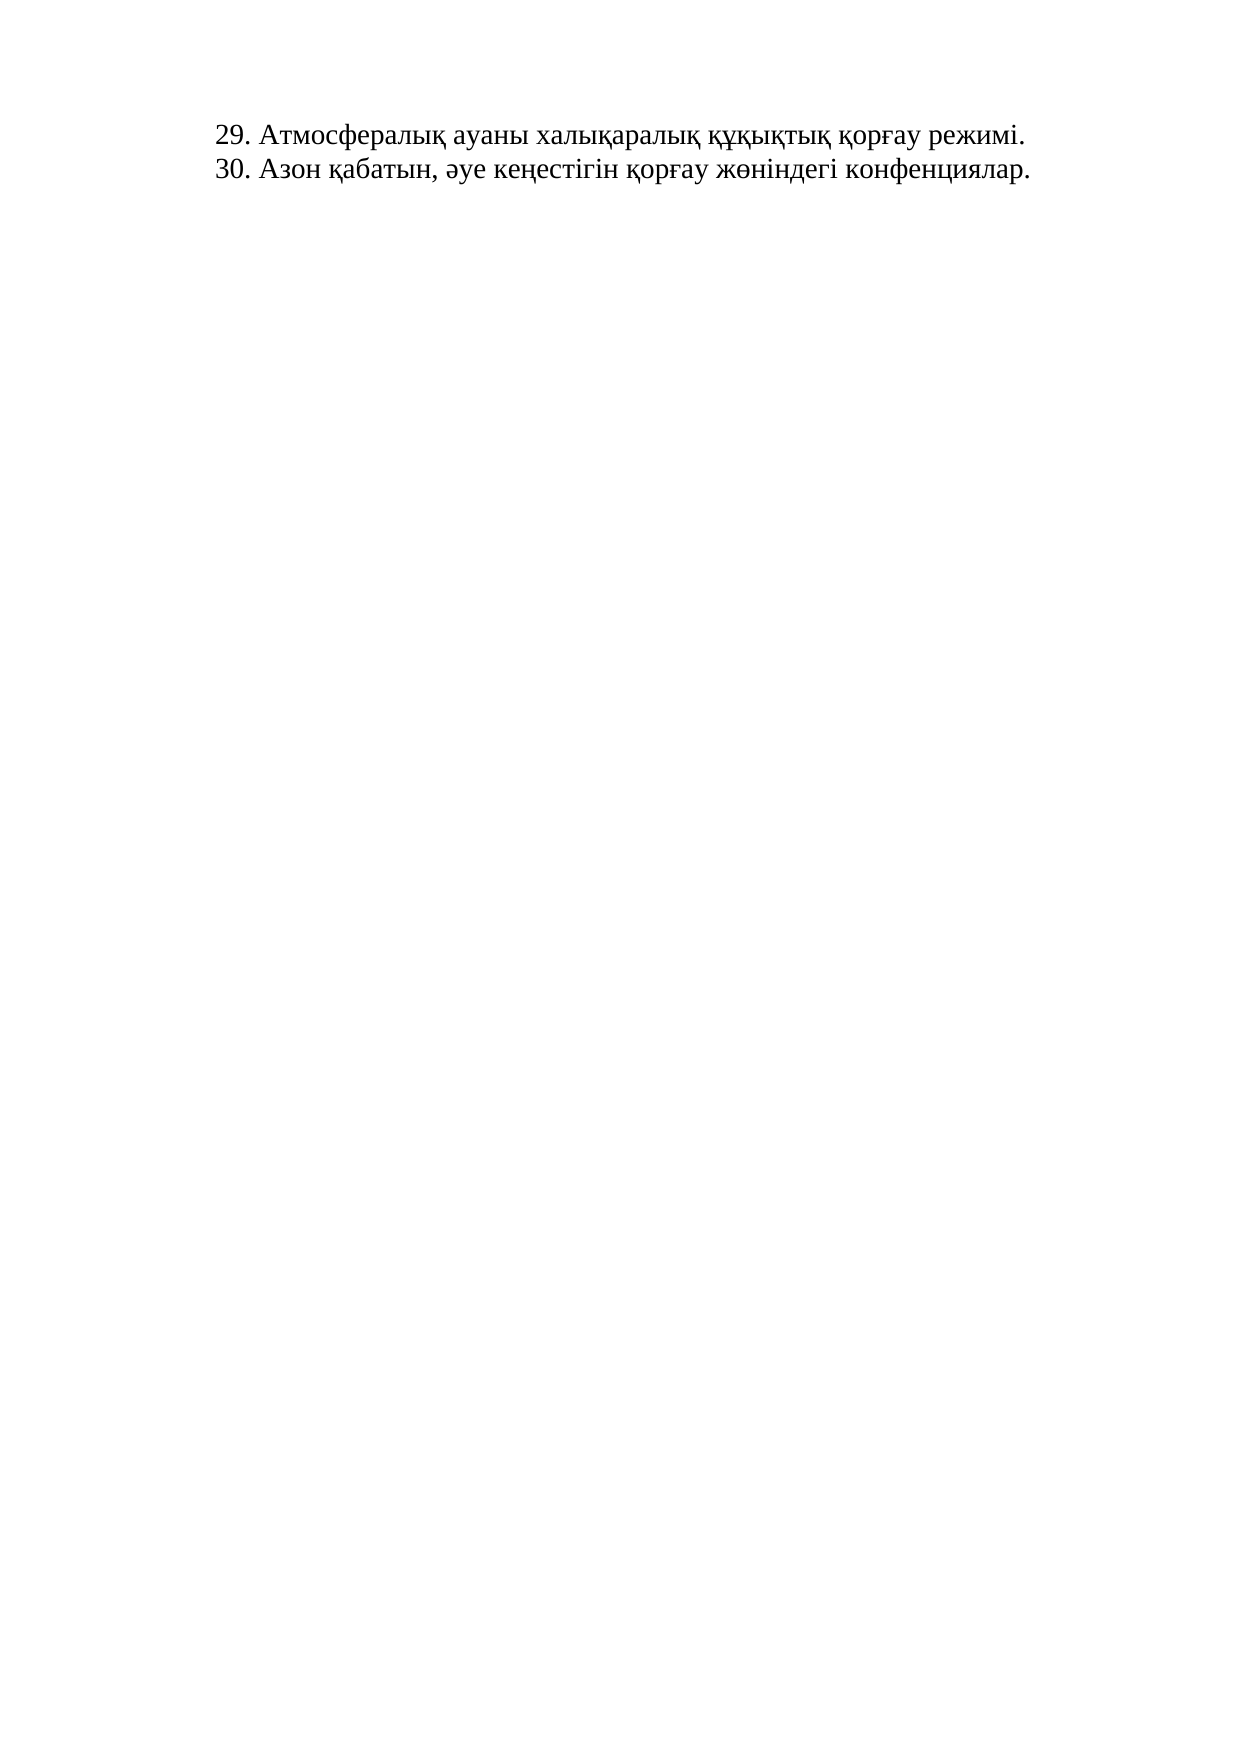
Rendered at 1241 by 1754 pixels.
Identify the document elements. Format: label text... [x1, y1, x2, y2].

list Атмосфералық ауаны халықаралық құқықтық қорғау режимі. [215, 117, 1032, 151]
list Азон қабатын, әуе кеңестігін қорғау жөніндегі конфенциялар. [215, 151, 1032, 184]
